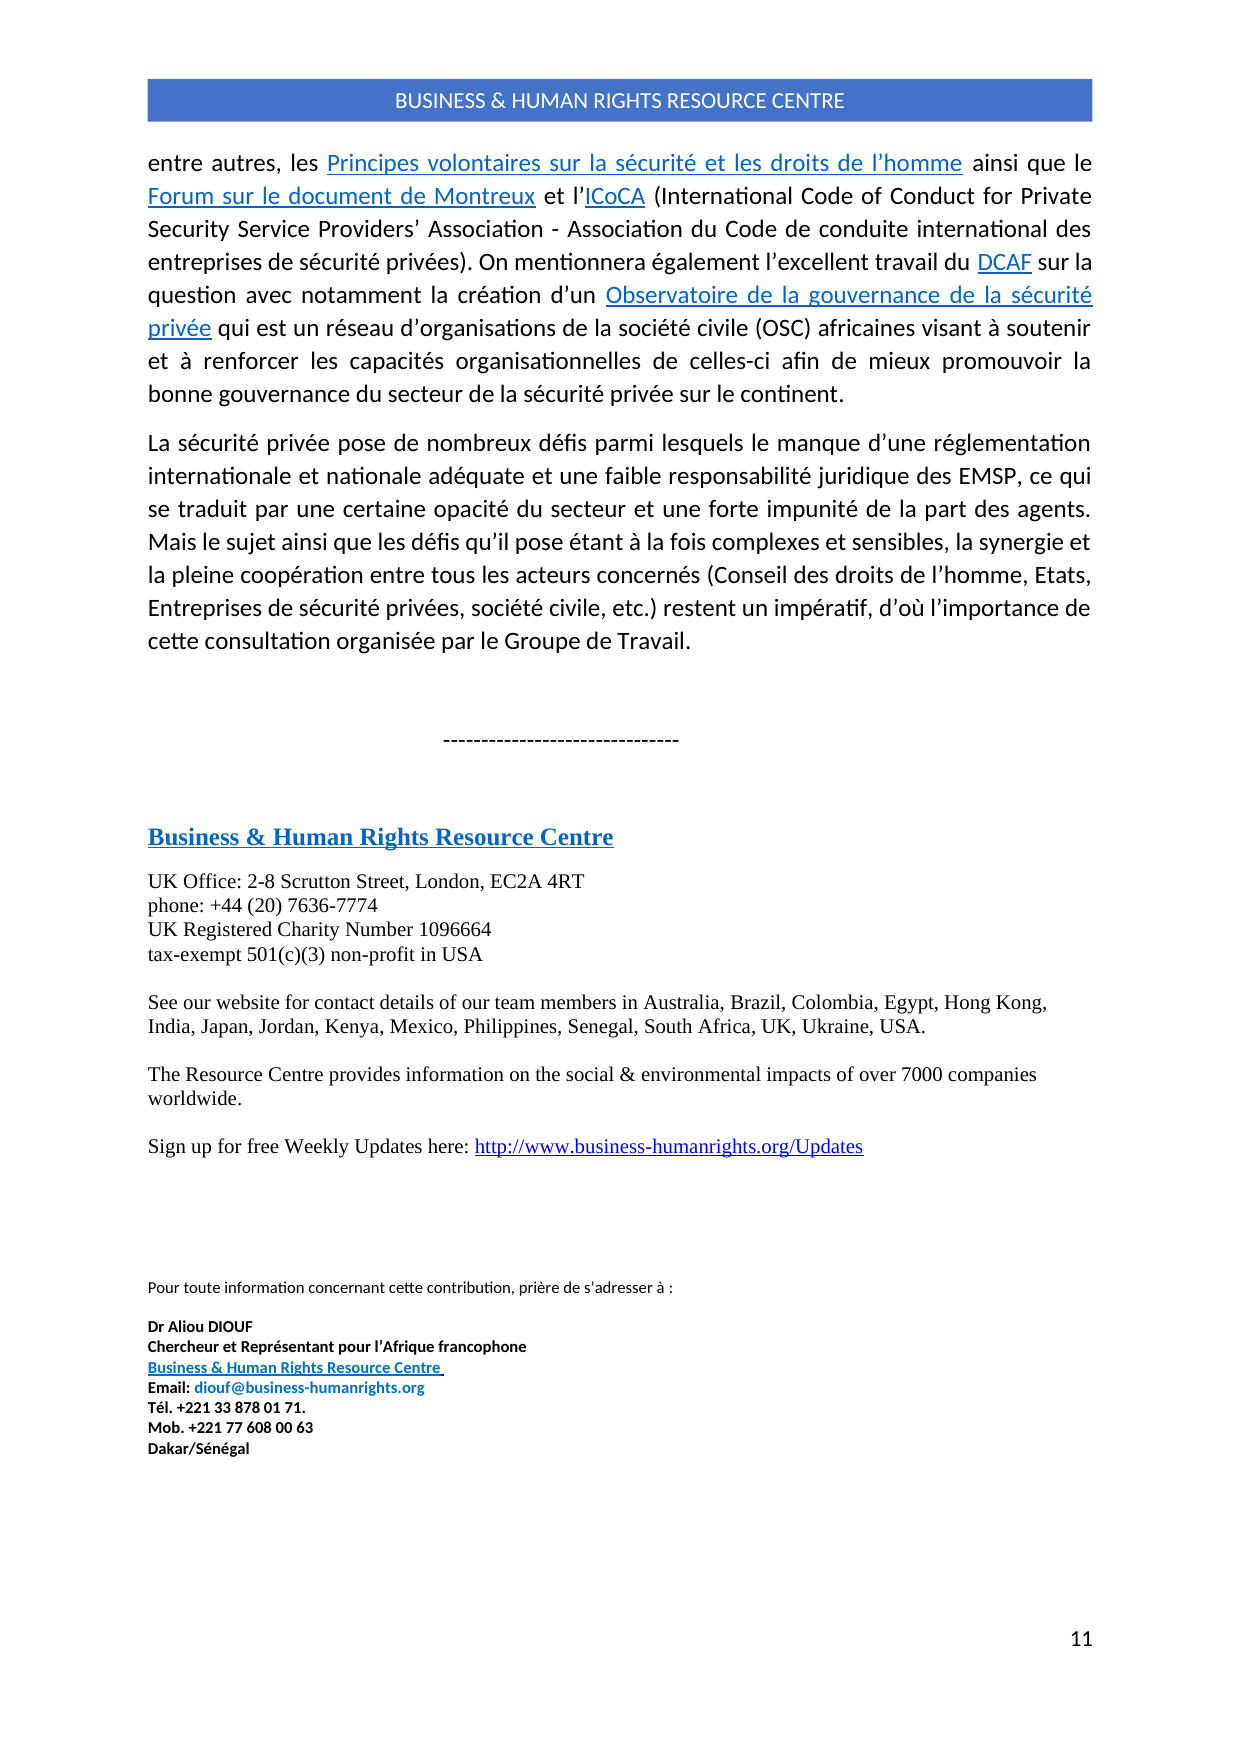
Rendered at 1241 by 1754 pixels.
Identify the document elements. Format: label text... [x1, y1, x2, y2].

text UK Office: 2-8 Scrutton Street, London, EC2A 4RT phone: +44 (20) 7636-7774 [148, 869, 1093, 917]
text Email: diouf@business-humanrights.org [148, 1377, 1093, 1397]
text ------------------------------- [148, 724, 1093, 755]
text Mob. +221 77 608 00 63 [148, 1418, 1093, 1438]
text La sécurité privée pose de nombreux défis parmi lesquels le manque d’une réglementation internationale et nationale adéquate et une faible responsabilité juridique des EMSP, ce qui se traduit par une certaine opacité du secteur et une forte impunité de la part des agents. Mais le sujet ainsi que les défis qu’il pose étant à la fois complexes et sensibles, la synergie et la pleine coopération entre tous les acteurs concernés (Conseil des droits de l’homme, Etats, Entreprises de sécurité privées, société civile, etc.) restent un impératif, d’où l’importance de cette consultation organisée par le Groupe de Travail. [148, 428, 1093, 656]
text Business & Human Rights Resource Centre [148, 1357, 1093, 1377]
text tax-exempt 501(c)(3) non-profit in USA [148, 941, 1093, 966]
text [148, 148, 1093, 408]
text Dr Aliou DIOUF [148, 1316, 1093, 1337]
text UK Registered Charity Number 1096664 [148, 917, 1093, 941]
text Dakar/Sénégal [148, 1438, 1093, 1458]
text Business & Human Rights Resource Centre [148, 822, 1093, 850]
text Tél. +221 33 878 01 71. [148, 1397, 1093, 1418]
text Chercheur et Représentant pour l’Afrique francophone [148, 1337, 1093, 1357]
text Pour toute information concernant cette contribution, prière de s’adresser à : [148, 1278, 1093, 1298]
text See our website for contact details of our team members in Australia, Brazil, Colombia, Egypt, Hong Kong, India, Japan, Jordan, Kenya, Mexico, Philippines, Senegal, South Africa, UK, Ukraine, USA. The Resource Centre provides information on the social & environmental impacts of over 7000 companies worldwide. Sign up for free Weekly Updates here: http://www.business-humanrights.org/Updates [148, 966, 1093, 1158]
